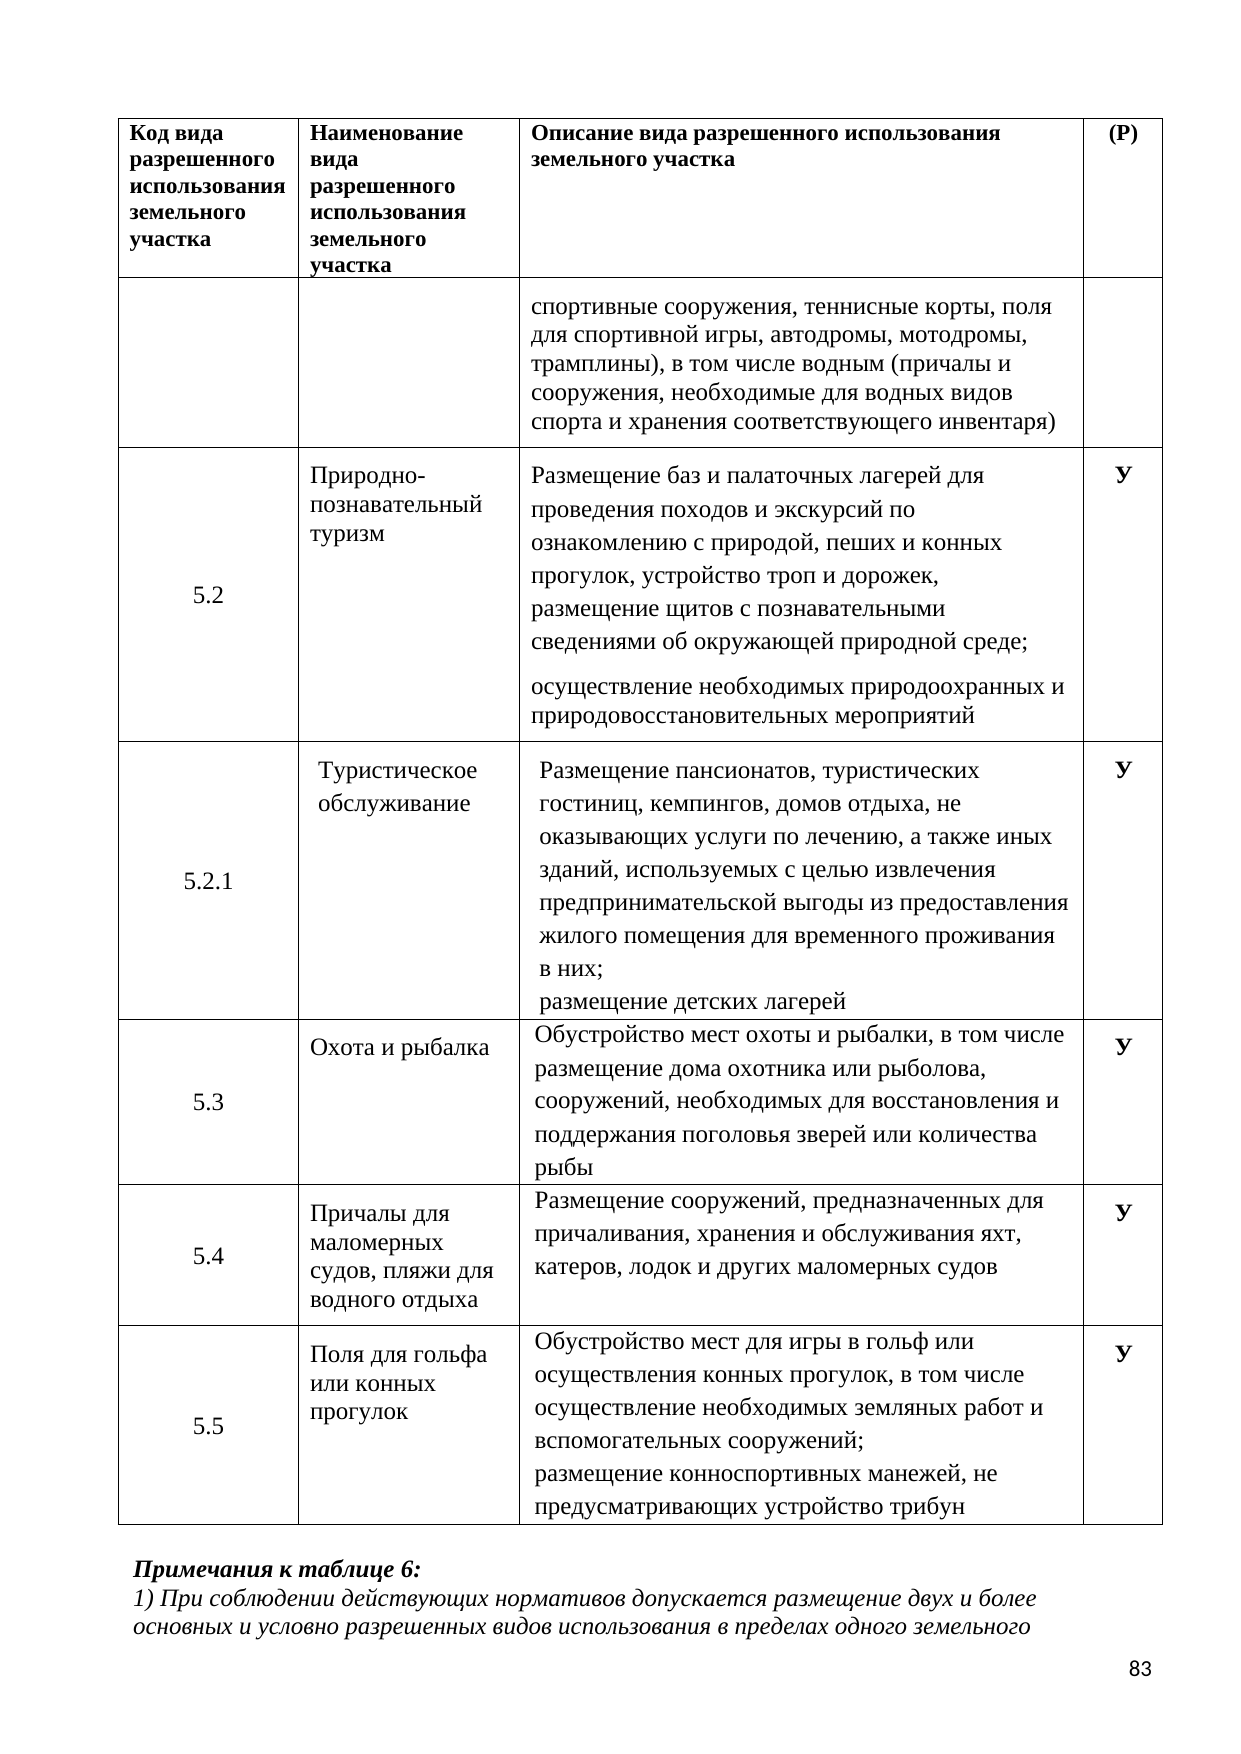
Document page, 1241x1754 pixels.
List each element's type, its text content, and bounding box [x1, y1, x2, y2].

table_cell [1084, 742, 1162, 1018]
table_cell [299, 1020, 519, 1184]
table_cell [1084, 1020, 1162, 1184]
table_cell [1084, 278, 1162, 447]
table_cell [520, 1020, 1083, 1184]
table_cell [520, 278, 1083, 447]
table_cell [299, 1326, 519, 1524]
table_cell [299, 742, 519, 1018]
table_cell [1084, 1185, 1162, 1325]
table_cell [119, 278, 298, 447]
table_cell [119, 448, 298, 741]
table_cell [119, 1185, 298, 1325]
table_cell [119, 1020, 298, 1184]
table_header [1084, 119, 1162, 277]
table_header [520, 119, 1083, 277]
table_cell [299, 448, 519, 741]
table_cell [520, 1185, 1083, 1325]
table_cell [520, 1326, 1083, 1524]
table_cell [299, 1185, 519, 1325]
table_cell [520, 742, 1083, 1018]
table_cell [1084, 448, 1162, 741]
text основных и условно разрешенных видов использования в пределах одного земельного [133, 1611, 1152, 1640]
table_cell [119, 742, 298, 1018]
text Примечания к таблице 6: [133, 1554, 1152, 1583]
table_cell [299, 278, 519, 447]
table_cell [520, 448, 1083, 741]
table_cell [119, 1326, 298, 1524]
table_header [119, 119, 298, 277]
text 1) При соблюдении действующих нормативов допускается размещение двух и более [133, 1583, 1152, 1611]
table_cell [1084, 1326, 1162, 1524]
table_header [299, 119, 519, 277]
